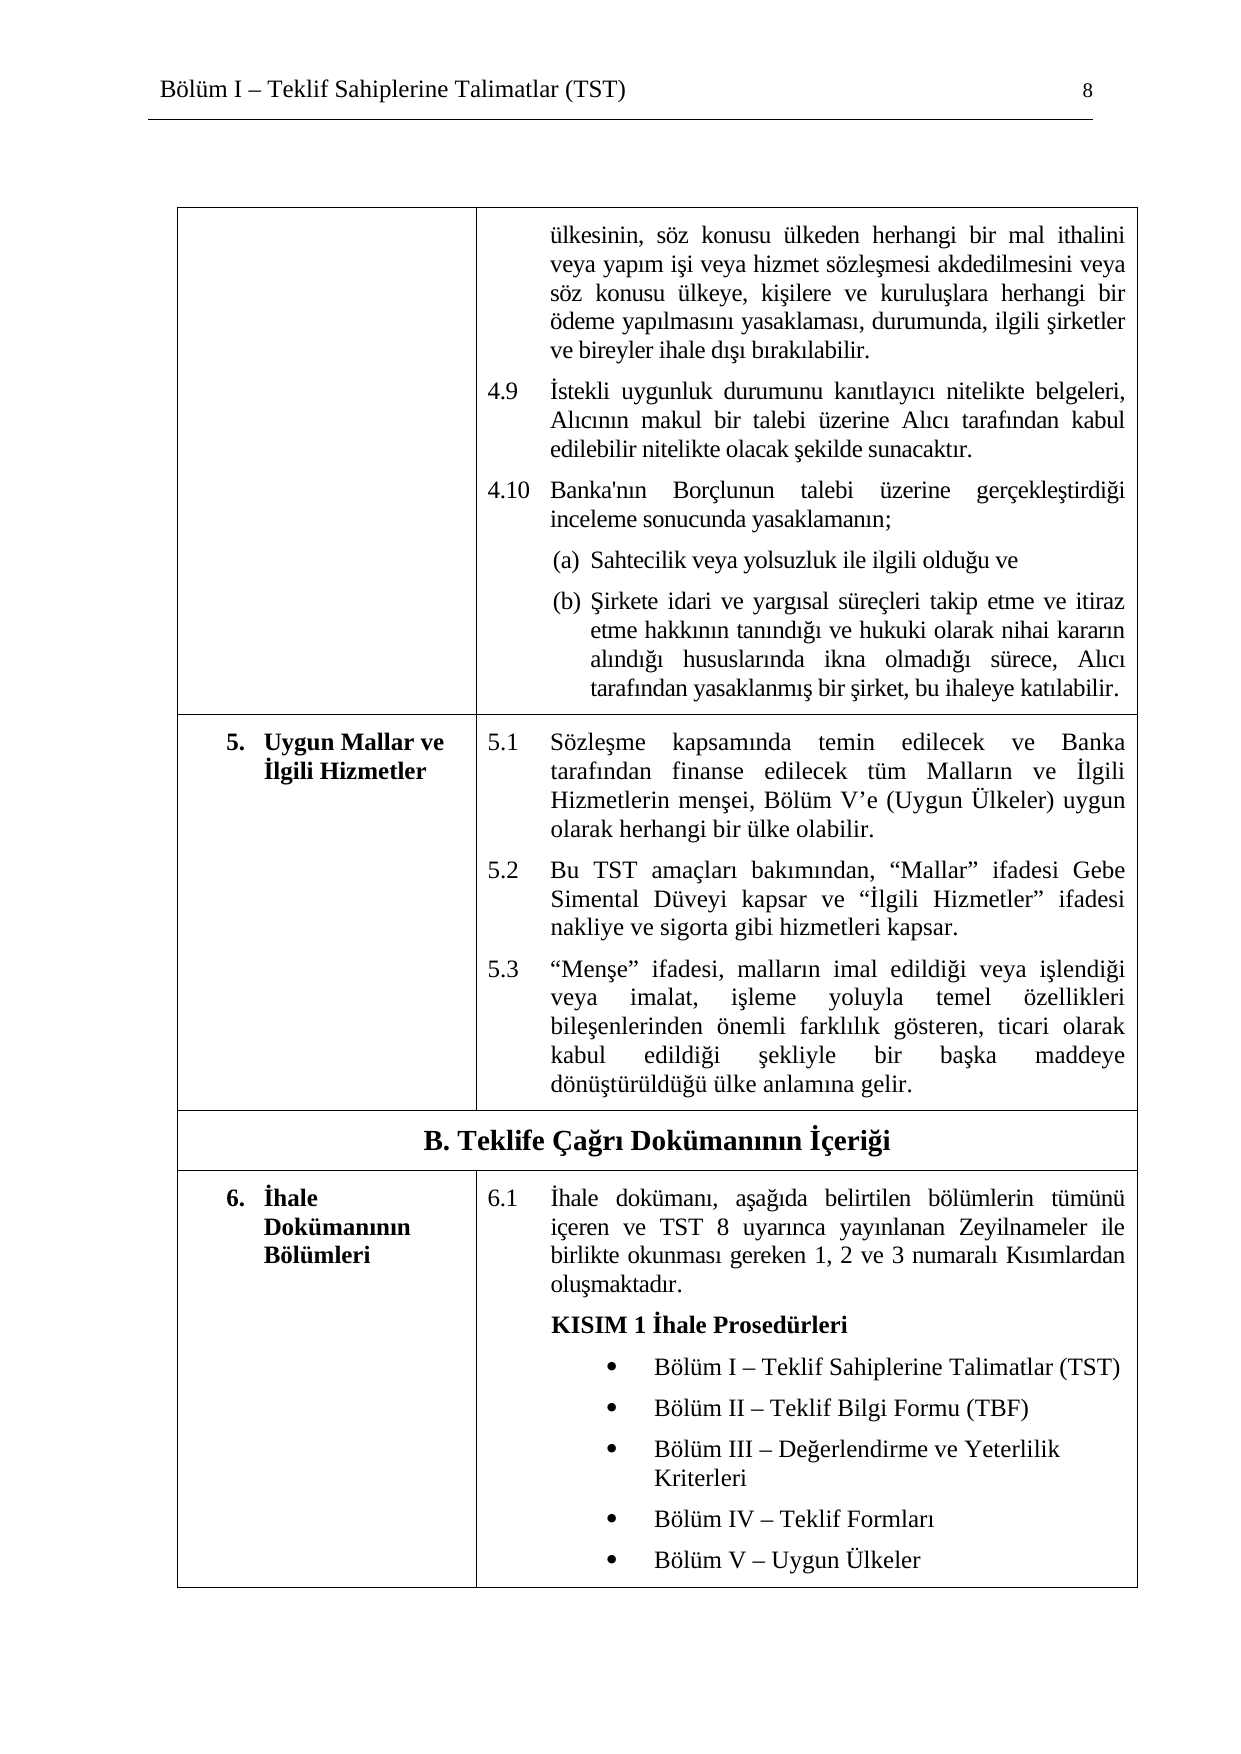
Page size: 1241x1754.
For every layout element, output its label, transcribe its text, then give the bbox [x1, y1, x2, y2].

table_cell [178, 1171, 476, 1587]
table_cell Uygun Mallar ve İlgili Hizmetler [178, 715, 476, 1110]
table_cell Sözleşme kapsamında temin edilecek ve Banka tarafından finanse edilecek tüm Malların ve İlgili Hizmetlerin menşei, Bölüm V’e (Uygun Ülkeler) uygun olarak herhangi bir ülke olabilir. Bu TST amaçları bakımından, “Mallar” ifadesi Gebe Simental Düveyi kapsar ve “İlgili Hizmetler” ifadesi nakliye ve sigorta gibi hizmetleri kapsar. “Menşe” ifadesi, malların imal edildiği veya işlendiği veya imalat, işleme yoluyla temel özellikleri bileşenlerinden önemli farklılık gösteren, ticari olarak kabul edildiği şekliyle bir başka maddeye dönüştürüldüğü ülke anlamına gelir. [477, 715, 1137, 1110]
table_cell B. Teklife Çağrı Dokümanının İçeriği [178, 1111, 1137, 1169]
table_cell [477, 1171, 1137, 1587]
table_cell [477, 208, 1137, 714]
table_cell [178, 208, 476, 714]
